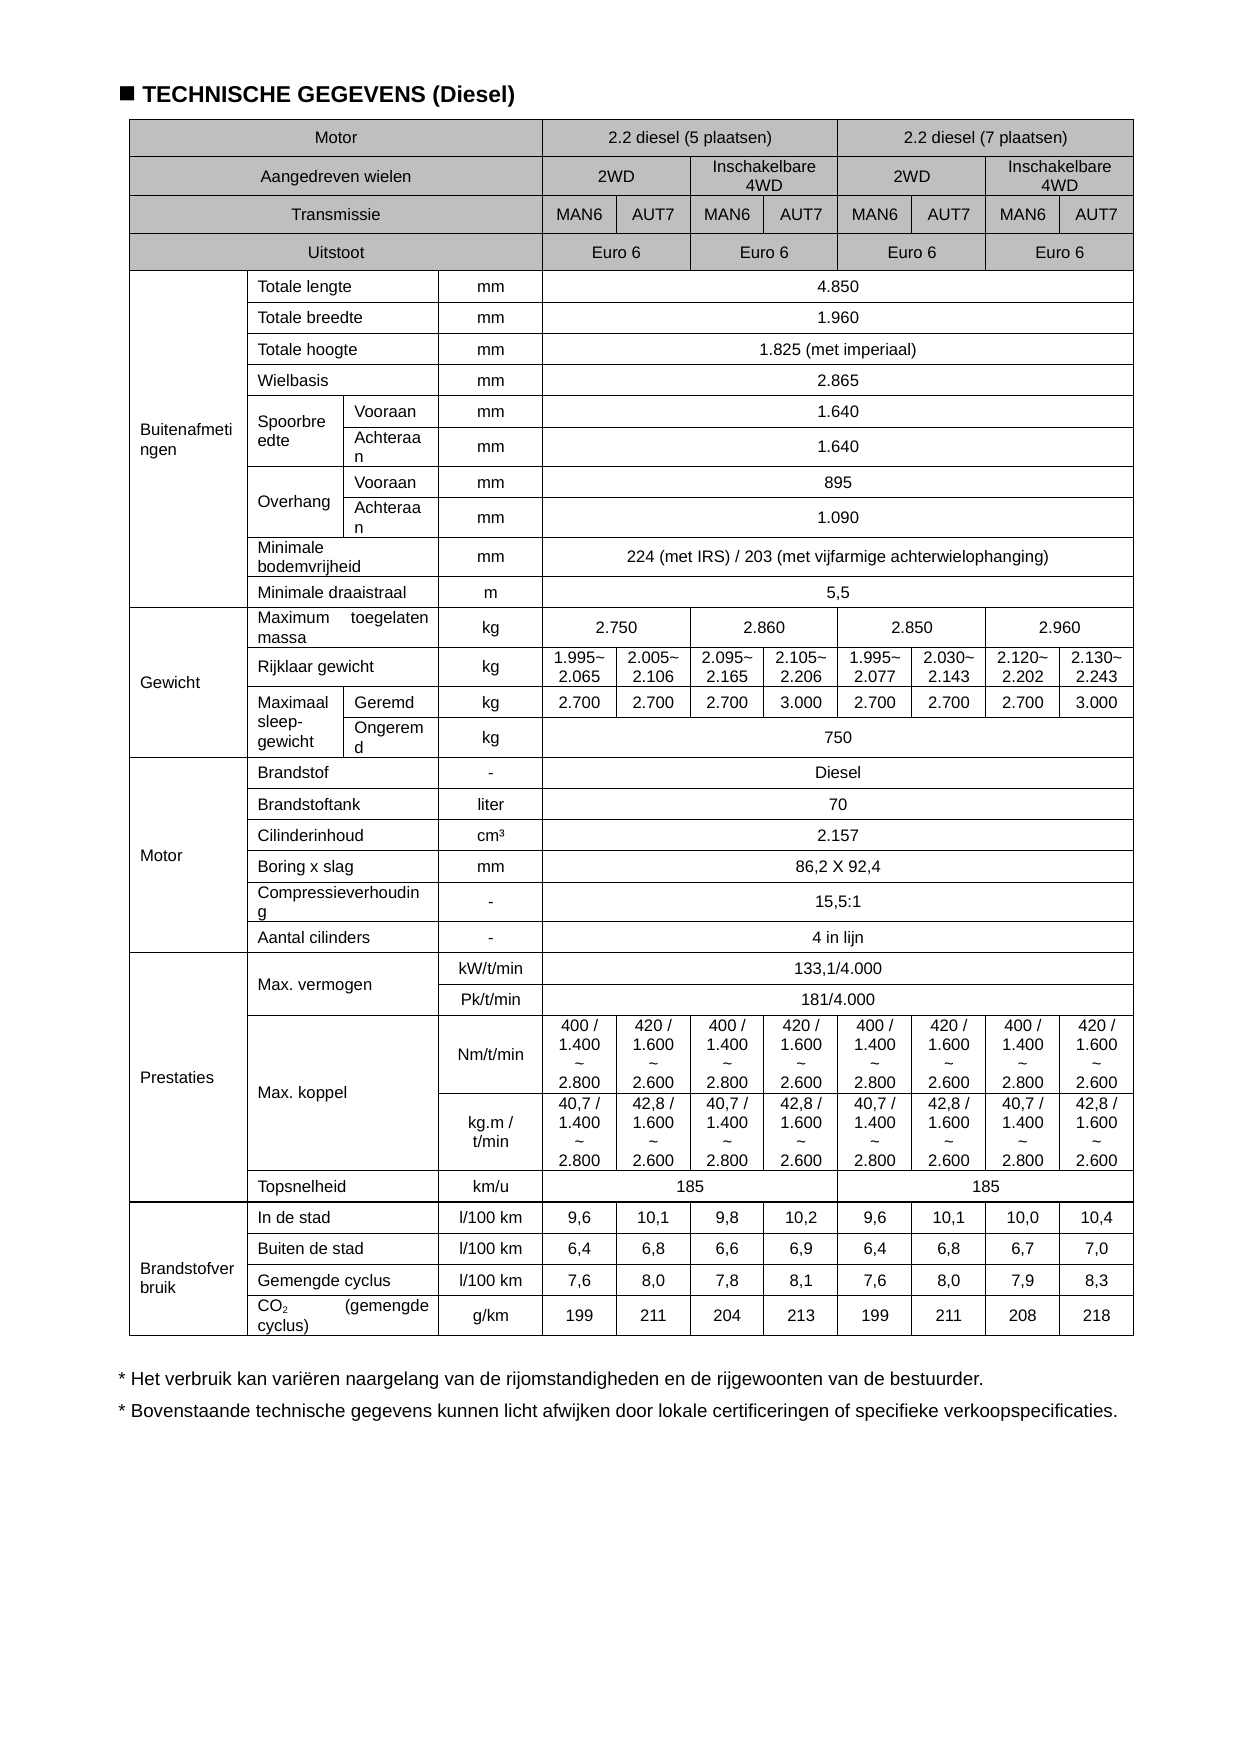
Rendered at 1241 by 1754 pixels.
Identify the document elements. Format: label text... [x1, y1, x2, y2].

table_cell Euro 6 [543, 234, 690, 270]
table_cell 7,8 [691, 1265, 763, 1295]
table_cell 8,1 [764, 1265, 837, 1295]
table_cell 133,1/4.000 [543, 953, 1133, 983]
table_cell 10,4 [1060, 1203, 1133, 1233]
list ■ TECHNISCHE GEGEVENS (Diesel) [118, 75, 1140, 108]
table_cell 2WD [838, 157, 985, 195]
table_cell Max. vermogen [248, 953, 438, 1015]
table_cell Gemengde cyclus [248, 1265, 438, 1295]
table_cell 40,7 / 1.400 ~ 2.800 [543, 1094, 616, 1170]
text * Bovenstaande technische gegevens kunnen licht afwijken door lokale certificeringen of specifieke verkoopspecificaties. [118, 1400, 1140, 1422]
table_cell Euro 6 [691, 234, 837, 270]
table_cell Transmissie [130, 196, 542, 233]
table_cell Cilinderinhoud [248, 820, 438, 850]
table_cell 750 [543, 718, 1133, 757]
table_cell 185 [543, 1171, 837, 1201]
table_cell Rijklaar gewicht [248, 648, 438, 686]
table_cell 2.030~ 2.143 [912, 648, 985, 686]
table_cell Nm/t/min [439, 1016, 542, 1092]
table_cell 2.865 [543, 365, 1133, 395]
table_cell 3.000 [764, 687, 837, 717]
table_cell Diesel [543, 758, 1133, 788]
table_cell 208 [986, 1296, 1059, 1334]
table_cell Buiten de stad [248, 1234, 438, 1264]
table_cell MAN6 [543, 196, 616, 233]
table_cell km/u [439, 1171, 542, 1201]
table_cell 7,6 [838, 1265, 911, 1295]
table_cell 9,8 [691, 1203, 763, 1233]
table_cell Compressieverhouding [248, 883, 438, 921]
table_cell Buitenafmetingen [130, 271, 247, 607]
table_cell 8,0 [912, 1265, 985, 1295]
table_cell AUT7 [617, 196, 690, 233]
table_cell AUT7 [764, 196, 837, 233]
table_cell Aantal cilinders [248, 922, 438, 952]
table_cell Vooraan [344, 467, 438, 497]
table_cell Inschakelbare 4WD [986, 157, 1133, 195]
table_cell 213 [764, 1296, 837, 1334]
table_cell 7,0 [1060, 1234, 1133, 1264]
table_cell mm [439, 396, 542, 427]
table_cell 400 / 1.400 ~ 2.800 [543, 1016, 616, 1092]
table_cell Achteraan [344, 498, 438, 537]
table_cell 86,2 X 92,4 [543, 851, 1133, 882]
table_cell Euro 6 [986, 234, 1133, 270]
table_cell 2.105~ 2.206 [764, 648, 837, 686]
table_header 2.2 diesel (5 plaatsen) [543, 120, 837, 156]
table_cell 5,5 [543, 577, 1133, 607]
table_cell MAN6 [691, 196, 763, 233]
table_cell 2.700 [691, 687, 763, 717]
table_cell 2.130~ 2.243 [1060, 648, 1133, 686]
table_cell mm [439, 271, 542, 302]
table_cell Max. koppel [248, 1016, 438, 1170]
table_cell 42,8 / 1.600 ~ 2.600 [764, 1094, 837, 1170]
table_cell CO2 (gemengde cyclus) [248, 1296, 438, 1334]
table_cell 10,2 [764, 1203, 837, 1233]
table_cell Pk/t/min [439, 985, 542, 1015]
table_cell Geremd [344, 687, 438, 717]
table_cell 8,0 [617, 1265, 690, 1295]
table_cell kg.m / t/min [439, 1094, 542, 1170]
table_cell Motor [130, 758, 247, 952]
table_cell 1.995~ 2.077 [838, 648, 911, 686]
table_cell In de stad [248, 1203, 438, 1233]
table_cell 420 / 1.600 ~ 2.600 [617, 1016, 690, 1092]
table_cell 2.700 [617, 687, 690, 717]
table_cell MAN6 [838, 196, 911, 233]
table_cell 211 [617, 1296, 690, 1334]
table_cell 42,8 / 1.600 ~ 2.600 [912, 1094, 985, 1170]
table_cell kg [439, 687, 542, 717]
table_cell Wielbasis [248, 365, 438, 395]
table_cell 420 / 1.600 ~ 2.600 [1060, 1016, 1133, 1092]
table_cell AUT7 [1060, 196, 1133, 233]
table_cell Spoorbreedte [248, 396, 343, 466]
table_cell 895 [543, 467, 1133, 497]
table_cell Maximum toegelaten massa [248, 608, 438, 647]
table_cell Inschakelbare 4WD [691, 157, 837, 195]
table_cell 2.157 [543, 820, 1133, 850]
table_cell 6,8 [912, 1234, 985, 1264]
table_cell 6,6 [691, 1234, 763, 1264]
table_cell mm [439, 498, 542, 537]
table_cell 2.700 [838, 687, 911, 717]
text * Het verbruik kan variëren naargelang van de rijomstandigheden en de rijgewoonten van de bestuurder. [118, 1368, 1140, 1389]
table_cell 40,7 / 1.400 ~ 2.800 [986, 1094, 1059, 1170]
table_header Motor [130, 120, 542, 156]
table_cell 10,1 [912, 1203, 985, 1233]
table_cell g/km [439, 1296, 542, 1334]
table_cell Euro 6 [838, 234, 985, 270]
table_cell 1.995~ 2.065 [543, 648, 616, 686]
table_cell 42,8 / 1.600 ~ 2.600 [617, 1094, 690, 1170]
table_cell Vooraan [344, 396, 438, 427]
table_cell 1.825 (met imperiaal) [543, 334, 1133, 364]
table_cell 70 [543, 789, 1133, 819]
table_cell kg [439, 608, 542, 647]
table_cell kW/t/min [439, 953, 542, 983]
table_cell 10,0 [986, 1203, 1059, 1233]
table_cell Brandstoftank [248, 789, 438, 819]
table_cell Brandstof [248, 758, 438, 788]
table_cell Brandstofverbruik [130, 1203, 247, 1334]
table_cell Gewicht [130, 608, 247, 757]
table_cell 1.090 [543, 498, 1133, 537]
table_cell - [439, 883, 542, 921]
table_cell kg [439, 648, 542, 686]
table_cell l/100 km [439, 1265, 542, 1295]
table_cell l/100 km [439, 1203, 542, 1233]
table_cell 15,5:1 [543, 883, 1133, 921]
table_cell 9,6 [838, 1203, 911, 1233]
table_cell 2.850 [838, 608, 985, 647]
table_cell 6,9 [764, 1234, 837, 1264]
table_cell 420 / 1.600 ~ 2.600 [912, 1016, 985, 1092]
table_cell 2WD [543, 157, 690, 195]
table_cell MAN6 [986, 196, 1059, 233]
table_cell l/100 km [439, 1234, 542, 1264]
table_cell Ongeremd [344, 718, 438, 757]
table_cell 1.640 [543, 396, 1133, 427]
table_cell 10,1 [617, 1203, 690, 1233]
table_cell 400 / 1.400 ~ 2.800 [691, 1016, 763, 1092]
table_cell 2.095~ 2.165 [691, 648, 763, 686]
table_cell - [439, 758, 542, 788]
table_cell 42,8 / 1.600 ~ 2.600 [1060, 1094, 1133, 1170]
table_cell m [439, 577, 542, 607]
table_cell mm [439, 467, 542, 497]
table_cell Totale hoogte [248, 334, 438, 364]
table_cell Uitstoot [130, 234, 542, 270]
table_cell 199 [543, 1296, 616, 1334]
table_cell 204 [691, 1296, 763, 1334]
table_cell 6,4 [838, 1234, 911, 1264]
table_cell 6,7 [986, 1234, 1059, 1264]
table_cell 6,8 [617, 1234, 690, 1264]
table_cell Minimale bodemvrijheid [248, 538, 438, 576]
table_cell cm³ [439, 820, 542, 850]
table_cell 185 [838, 1171, 1133, 1201]
table_cell kg [439, 718, 542, 757]
table_cell 1.960 [543, 303, 1133, 333]
table_cell 4 in lijn [543, 922, 1133, 952]
table_cell 211 [912, 1296, 985, 1334]
table_cell 2.005~ 2.106 [617, 648, 690, 686]
table_cell - [439, 922, 542, 952]
table_cell 224 (met IRS) / 203 (met vijfarmige achterwielophanging) [543, 538, 1133, 576]
table_cell 2.960 [986, 608, 1133, 647]
table_cell Aangedreven wielen [130, 157, 542, 195]
table_cell 7,9 [986, 1265, 1059, 1295]
table_cell 40,7 / 1.400 ~ 2.800 [838, 1094, 911, 1170]
table_cell 8,3 [1060, 1265, 1133, 1295]
table_cell 218 [1060, 1296, 1133, 1334]
table_cell 2.700 [912, 687, 985, 717]
table_cell 6,4 [543, 1234, 616, 1264]
table_cell 420 / 1.600 ~ 2.600 [764, 1016, 837, 1092]
table_cell 2.700 [986, 687, 1059, 717]
table_cell 2.120~ 2.202 [986, 648, 1059, 686]
table_cell Achteraan [344, 428, 438, 466]
table_cell 7,6 [543, 1265, 616, 1295]
table_cell Totale breedte [248, 303, 438, 333]
table_header 2.2 diesel (7 plaatsen) [838, 120, 1133, 156]
table_cell 1.640 [543, 428, 1133, 466]
table_cell 199 [838, 1296, 911, 1334]
table_cell liter [439, 789, 542, 819]
table_cell Topsnelheid [248, 1171, 438, 1201]
table_cell 40,7 / 1.400 ~ 2.800 [691, 1094, 763, 1170]
table_cell 2.860 [691, 608, 837, 647]
table_cell AUT7 [912, 196, 985, 233]
table_cell mm [439, 365, 542, 395]
table_cell Totale lengte [248, 271, 438, 302]
table_cell 4.850 [543, 271, 1133, 302]
table_cell mm [439, 851, 542, 882]
table_cell 3.000 [1060, 687, 1133, 717]
table_cell 2.750 [543, 608, 690, 647]
table_cell 2.700 [543, 687, 616, 717]
table_cell mm [439, 538, 542, 576]
table_cell mm [439, 303, 542, 333]
table_cell Overhang [248, 467, 343, 537]
table_cell 9,6 [543, 1203, 616, 1233]
table_cell 181/4.000 [543, 985, 1133, 1015]
table_cell Minimale draaistraal [248, 577, 438, 607]
table_cell Boring x slag [248, 851, 438, 882]
table_cell Prestaties [130, 953, 247, 1201]
table_cell mm [439, 334, 542, 364]
table_cell mm [439, 428, 542, 466]
table_cell Maximaal sleep-gewicht [248, 687, 343, 757]
table_cell 400 / 1.400 ~ 2.800 [838, 1016, 911, 1092]
table_cell 400 / 1.400 ~ 2.800 [986, 1016, 1059, 1092]
